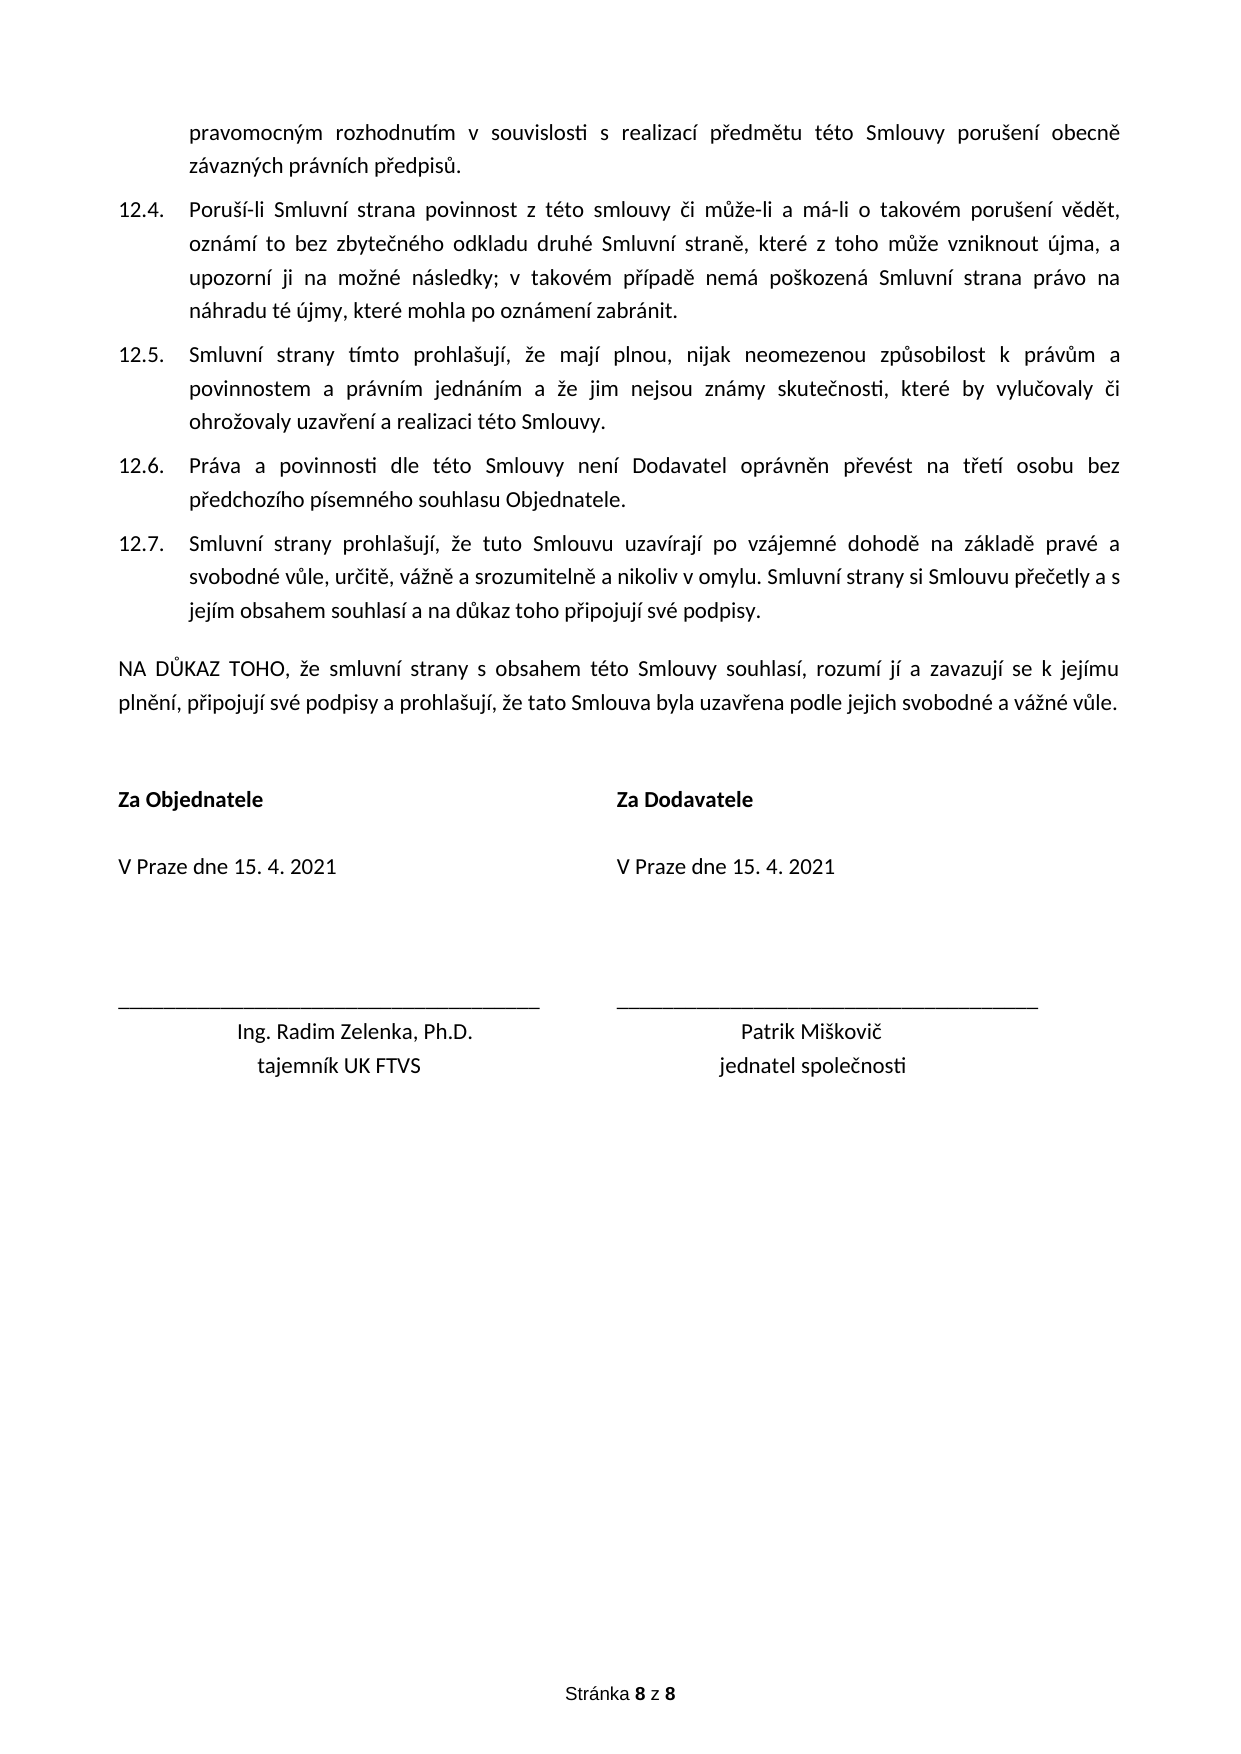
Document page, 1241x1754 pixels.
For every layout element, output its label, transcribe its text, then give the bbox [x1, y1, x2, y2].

table_header Za Dodavatele V Praze dne 15. 4. 2021 [605, 785, 1133, 984]
list Práva a povinnosti dle této Smlouvy není Dodavatel oprávněn převést na třetí osobu bez předchozího písemného souhlasu Objednatele. [118, 451, 1122, 513]
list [118, 118, 1122, 180]
text NA DŮKAZ TOHO, že smluvní strany s obsahem této Smlouvy souhlasí, rozumí jí a zavazují se k jejímu plnění, připojují své podpisy a prohlašují, že tato Smlouva byla uzavřena podle jejich svobodné a vážné vůle. [118, 654, 1122, 716]
table_cell _____________________________________ Ing. Radim Zelenka, Ph.D. tajemník UK FTVS [107, 984, 605, 1107]
list Poruší-li Smluvní strana povinnost z této smlouvy či může-li a má-li o takovém porušení vědět, oznámí to bez zbytečného odkladu druhé Smluvní straně, které z toho může vzniknout újma, a upozorní ji na možné následky; v takovém případě nemá poškozená Smluvní strana právo na náhradu té újmy, které mohla po oznámení zabránit. [118, 196, 1122, 324]
list Smluvní strany prohlašují, že tuto Smlouvu uzavírají po vzájemné dohodě na základě pravé a svobodné vůle, určitě, vážně a srozumitelně a nikoliv v omylu. Smluvní strany si Smlouvu přečetly a s jejím obsahem souhlasí a na důkaz toho připojují své podpisy. [118, 529, 1122, 624]
table_cell _____________________________________ Patrik Miškovič jednatel společnosti [605, 984, 1133, 1107]
list Smluvní strany tímto prohlašují, že mají plnou, nijak neomezenou způsobilost k právům a povinnostem a právním jednáním a že jim nejsou známy skutečnosti, které by vylučovaly či ohrožovaly uzavření a realizaci této Smlouvy. [118, 340, 1122, 435]
table_header Za Objednatele V Praze dne 15. 4. 2021 [107, 785, 605, 984]
